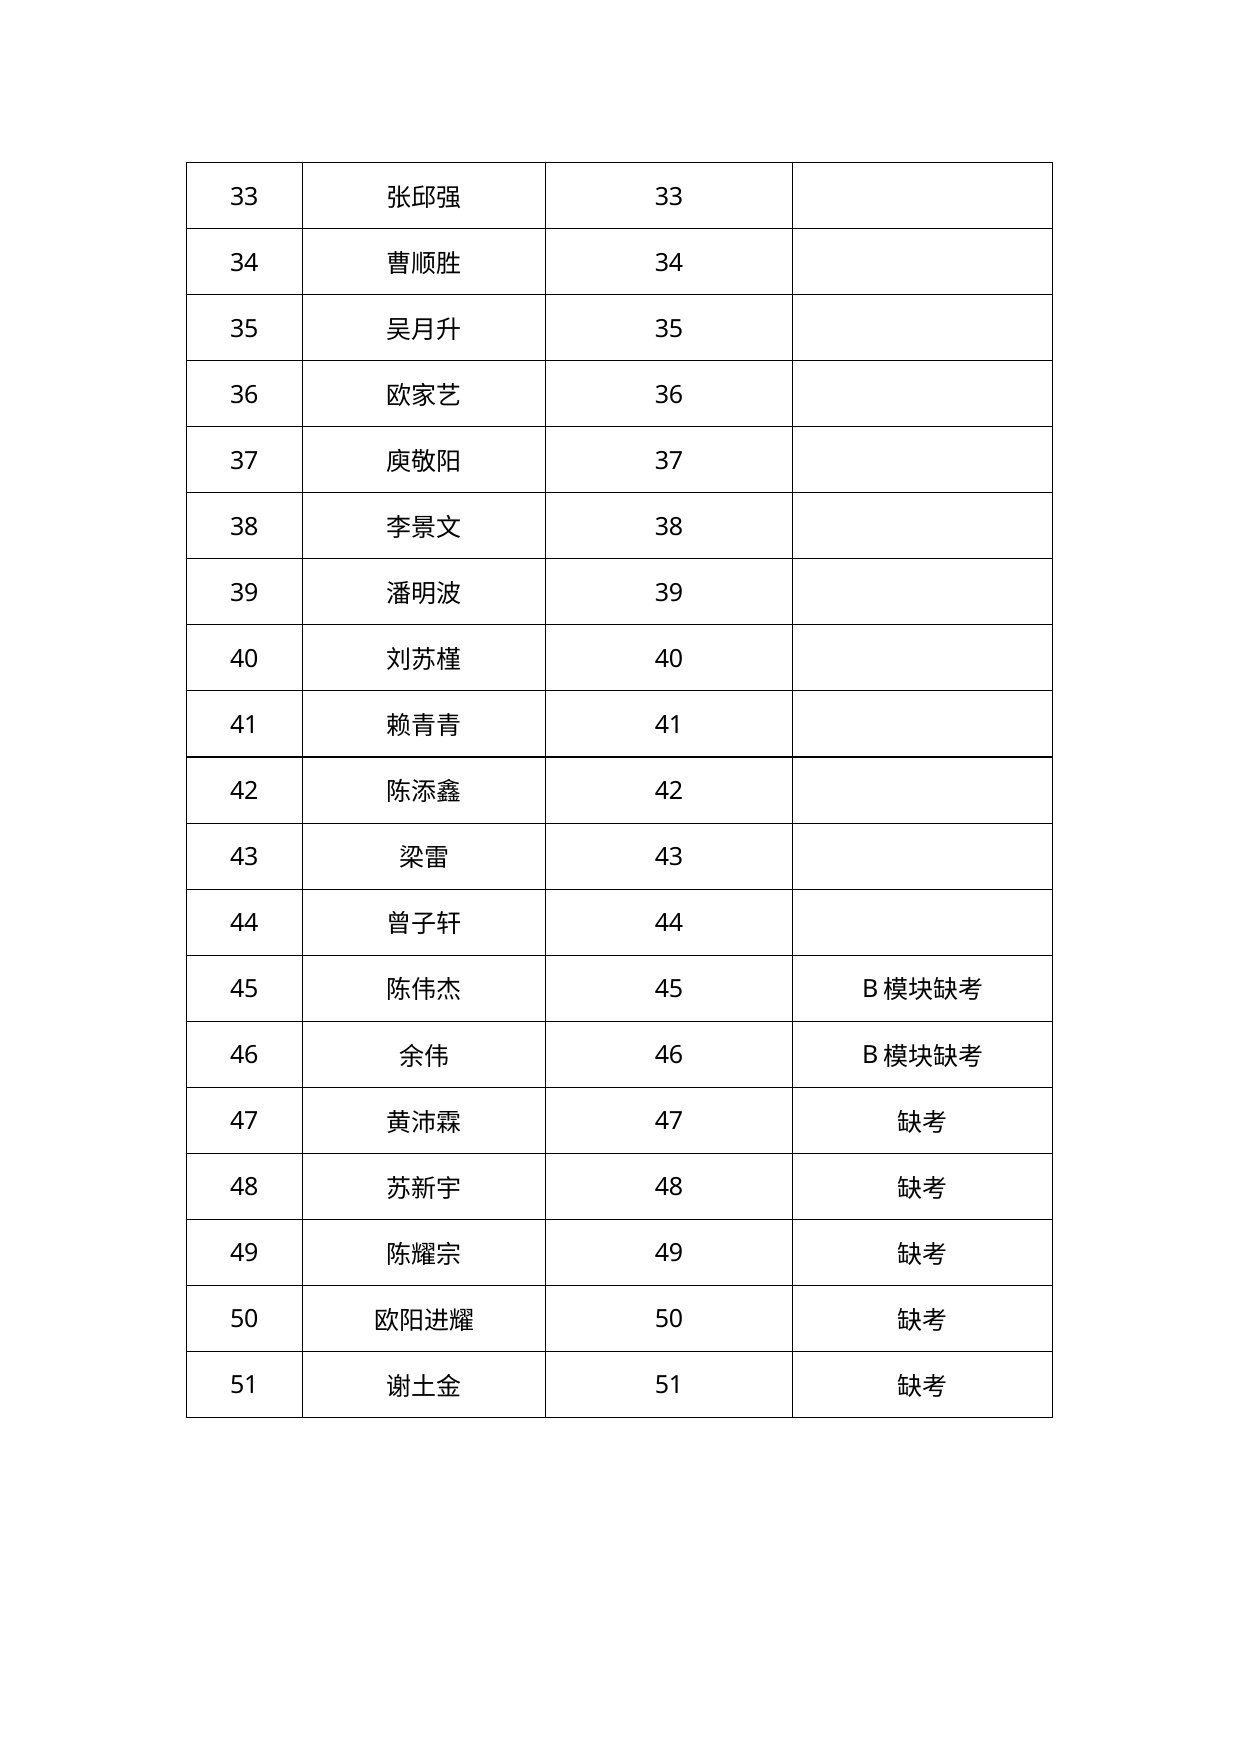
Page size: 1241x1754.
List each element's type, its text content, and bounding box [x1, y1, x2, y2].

table_cell B模块缺考 [793, 1022, 1052, 1087]
table_cell 44 [546, 890, 792, 954]
table_cell 陈伟杰 [303, 956, 545, 1021]
table_cell 41 [546, 691, 792, 756]
table_cell 陈耀宗 [303, 1220, 545, 1285]
table_cell 34 [546, 229, 792, 294]
table_cell 吴月升 [303, 295, 545, 360]
table_cell 39 [546, 559, 792, 624]
table_cell 缺考 [793, 1352, 1052, 1417]
table_cell 51 [546, 1352, 792, 1417]
table_cell 46 [546, 1022, 792, 1087]
table_cell 50 [546, 1286, 792, 1351]
table_cell 40 [187, 625, 302, 690]
table_cell [793, 890, 1052, 954]
table_cell 37 [187, 427, 302, 492]
table_cell [793, 691, 1052, 756]
table_cell 36 [187, 361, 302, 426]
table_cell 缺考 [793, 1220, 1052, 1285]
table_cell 欧阳进耀 [303, 1286, 545, 1351]
table_cell 谢土金 [303, 1352, 545, 1417]
table_cell 张邱强 [303, 163, 545, 228]
table_cell 曹顺胜 [303, 229, 545, 294]
table_cell 43 [546, 824, 792, 888]
table_cell 40 [546, 625, 792, 690]
table_cell 48 [546, 1154, 792, 1219]
table_cell [793, 758, 1052, 822]
table_cell 赖青青 [303, 691, 545, 756]
table_cell 39 [187, 559, 302, 624]
table_cell 缺考 [793, 1154, 1052, 1219]
table_cell 44 [187, 890, 302, 954]
table_cell 50 [187, 1286, 302, 1351]
table_cell [793, 229, 1052, 294]
table_cell 陈添鑫 [303, 758, 545, 822]
table_cell 刘苏槿 [303, 625, 545, 690]
table_cell 42 [187, 758, 302, 822]
table_cell [793, 493, 1052, 558]
table_cell 欧家艺 [303, 361, 545, 426]
table_cell 47 [187, 1088, 302, 1153]
table_cell 33 [187, 163, 302, 228]
table_cell 庾敬阳 [303, 427, 545, 492]
table_cell 38 [187, 493, 302, 558]
table_cell 41 [187, 691, 302, 756]
table_cell 48 [187, 1154, 302, 1219]
table_cell 37 [546, 427, 792, 492]
table_cell 34 [187, 229, 302, 294]
table_cell 45 [546, 956, 792, 1021]
table_cell 李景文 [303, 493, 545, 558]
table_cell 33 [546, 163, 792, 228]
table_cell 缺考 [793, 1088, 1052, 1153]
table_cell [793, 427, 1052, 492]
table_cell B模块缺考 [793, 956, 1052, 1021]
table_cell [793, 163, 1052, 228]
table_cell 梁雷 [303, 824, 545, 888]
table_cell 曾子轩 [303, 890, 545, 954]
table_cell 35 [546, 295, 792, 360]
table_cell 43 [187, 824, 302, 888]
table_cell 36 [546, 361, 792, 426]
table_cell 余伟 [303, 1022, 545, 1087]
table_cell 38 [546, 493, 792, 558]
table_cell 潘明波 [303, 559, 545, 624]
table_cell 49 [187, 1220, 302, 1285]
table_cell 42 [546, 758, 792, 822]
table_cell 缺考 [793, 1286, 1052, 1351]
table_cell 51 [187, 1352, 302, 1417]
table_cell [793, 361, 1052, 426]
table_cell [793, 559, 1052, 624]
table_cell 47 [546, 1088, 792, 1153]
table_cell [793, 625, 1052, 690]
table_cell 35 [187, 295, 302, 360]
table_cell [793, 295, 1052, 360]
table_cell 苏新宇 [303, 1154, 545, 1219]
table_cell 黄沛霖 [303, 1088, 545, 1153]
table_cell 49 [546, 1220, 792, 1285]
table_cell 45 [187, 956, 302, 1021]
table_cell [793, 824, 1052, 888]
table_cell 46 [187, 1022, 302, 1087]
